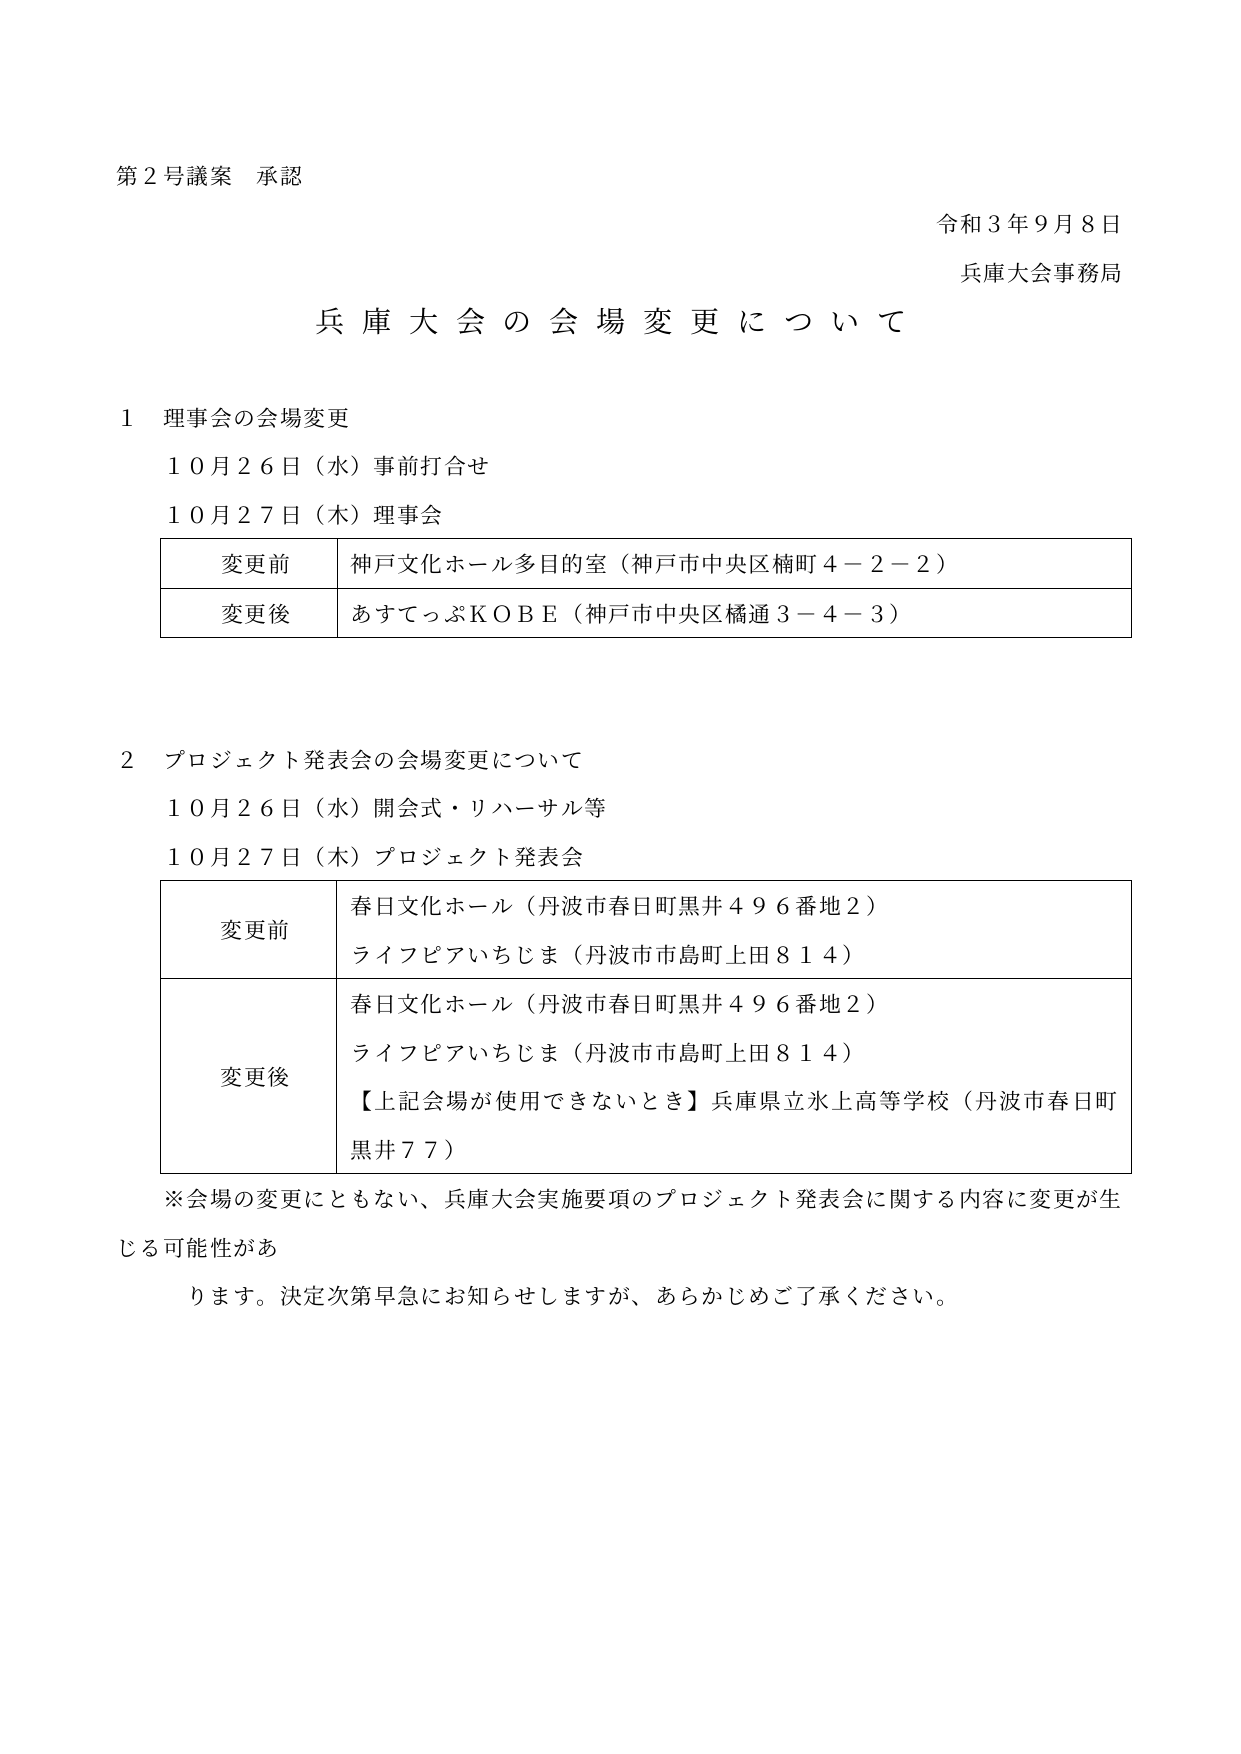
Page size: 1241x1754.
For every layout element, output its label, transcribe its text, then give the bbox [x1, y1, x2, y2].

text １０月２６日（水）開会式・リハーサル等 [116, 783, 1124, 832]
text 第２号議案 承認 [116, 150, 1043, 199]
text １０月２６日（水）事前打合せ [116, 441, 1124, 489]
text 兵庫大会の会場変更について [116, 296, 1124, 344]
text 兵庫大会事務局 [116, 247, 1124, 296]
text １０月２７日（木）理事会 [116, 489, 1124, 538]
text ります。決定次第早急にお知らせしますが、あらかじめご了承ください。 [116, 1271, 1124, 1319]
text １０月２７日（木）プロジェクト発表会 [116, 832, 1124, 880]
table_header 変更前 [161, 881, 336, 978]
table_cell 変更後 [161, 979, 336, 1173]
table_cell あすてっぷＫＯＢＥ（神戸市中央区橘通３－４－３） [338, 589, 1131, 637]
text ２ プロジェクト発表会の会場変更について [116, 735, 1124, 783]
table_cell 春日文化ホール（丹波市春日町黒井４９６番地２） ライフピアいちじま（丹波市市島町上田８１４） 【上記会場が使用できないとき】兵庫県立氷上高等学校（丹波市春日町黒井７７） [337, 979, 1131, 1173]
text ※会場の変更にともない、兵庫大会実施要項のプロジェクト発表会に関する内容に変更が生じる可能性があ [116, 1174, 1124, 1271]
table_cell 変更後 [161, 589, 337, 637]
table_header 神戸文化ホール多目的室（神戸市中央区楠町４－２－２） [338, 539, 1131, 587]
table_header 変更前 [161, 539, 337, 587]
text １ 理事会の会場変更 [116, 393, 1124, 441]
text 令和３年９月８日 [116, 199, 1124, 247]
table_header 春日文化ホール（丹波市春日町黒井４９６番地２） ライフピアいちじま（丹波市市島町上田８１４） [337, 881, 1131, 978]
